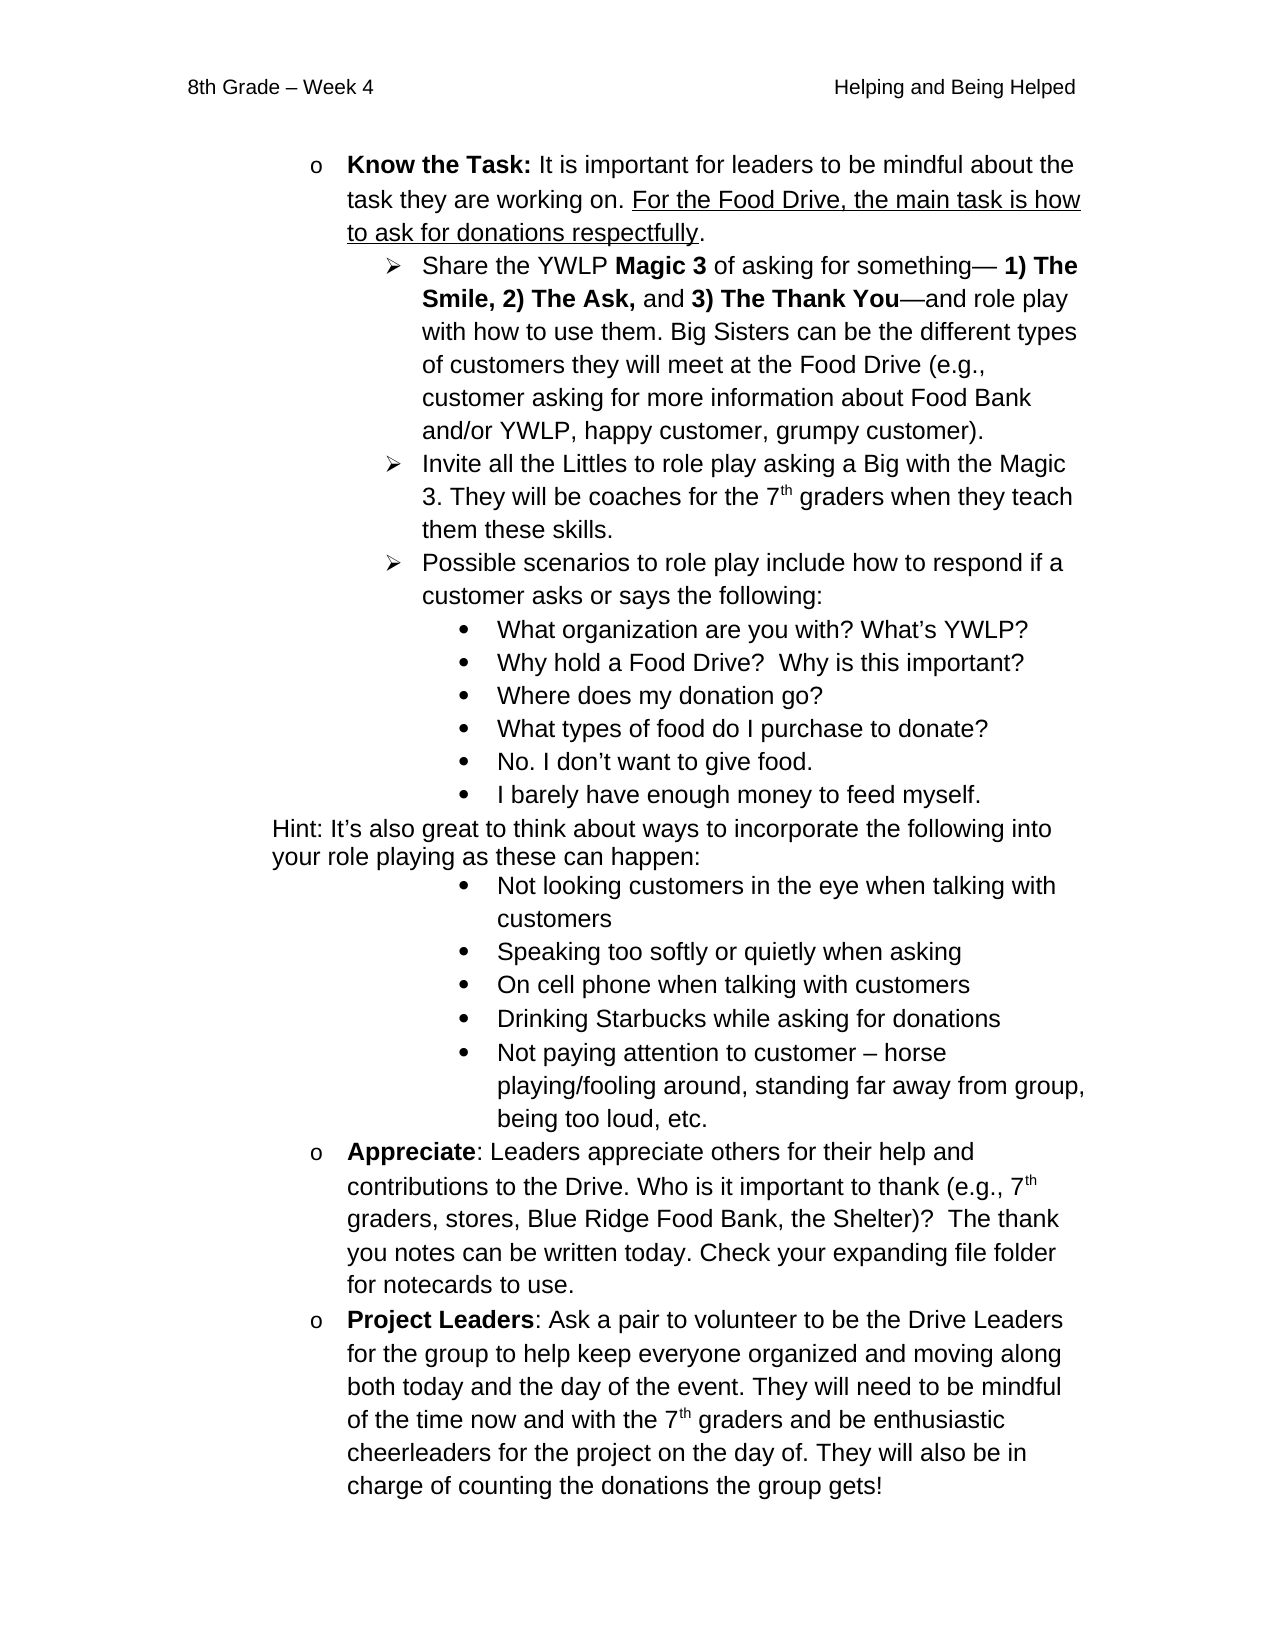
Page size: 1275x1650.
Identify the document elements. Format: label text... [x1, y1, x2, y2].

list No. I don’t want to give food. [459, 747, 1087, 776]
list I barely have enough money to feed myself. [459, 781, 1087, 809]
list Not looking customers in the eye when talking with customers [459, 871, 1087, 933]
list Speaking too softly or quietly when asking [459, 937, 1087, 966]
list Where does my donation go? [459, 681, 1087, 710]
list Project Leaders: Ask a pair to volunteer to be the Drive Leaders for the group to help keep everyone organized and moving along both today and the day of the event. They will need to be mindful of the time now and with the 7th graders and be enthusiastic cheerleaders for the project on the day of. They will also be in charge of counting the donations the group gets! [309, 1304, 1087, 1500]
list Hint: It’s also great to think about ways to incorporate the following into your role playing as these can happen: [272, 814, 1087, 871]
list What organization are you with? What’s YWLP? [459, 615, 1087, 644]
list On cell phone when talking with customers [459, 970, 1087, 999]
list Invite all the Littles to role play asking a Big with the Magic 3. They will be coaches for the 7th graders when they teach them these skills. [384, 449, 1087, 543]
list Not paying attention to customer – horse playing/fooling around, standing far away from group, being too loud, etc. [459, 1038, 1087, 1133]
list Why hold a Food Drive? Why is this important? [459, 648, 1087, 677]
list Appreciate: Leaders appreciate others for their help and contributions to the Drive. Who is it important to thank (e.g., 7th graders, stores, Blue Ridge Food Bank, the Shelter)? The thank you notes can be written today. Check your expanding file folder for notecards to use. [309, 1137, 1087, 1299]
list Know the Task: It is important for leaders to be mindful about the task they are working on. For the Food Drive, the main task is how to ask for donations respectfully. [309, 150, 1087, 246]
list What types of food do I purchase to donate? [459, 714, 1087, 743]
list Share the YWLP Magic 3 of asking for something— 1) The Smile, 2) The Ask, and 3) The Thank You—and role play with how to use them. Big Sisters can be the different types of customers they will meet at the Food Drive (e.g., customer asking for more information about Food Bank and/or YWLP, happy customer, grumpy customer). [384, 251, 1087, 444]
list Drinking Starbucks while asking for donations [459, 1003, 1087, 1032]
list Possible scenarios to role play include how to respond if a customer asks or says the following: [384, 548, 1087, 609]
